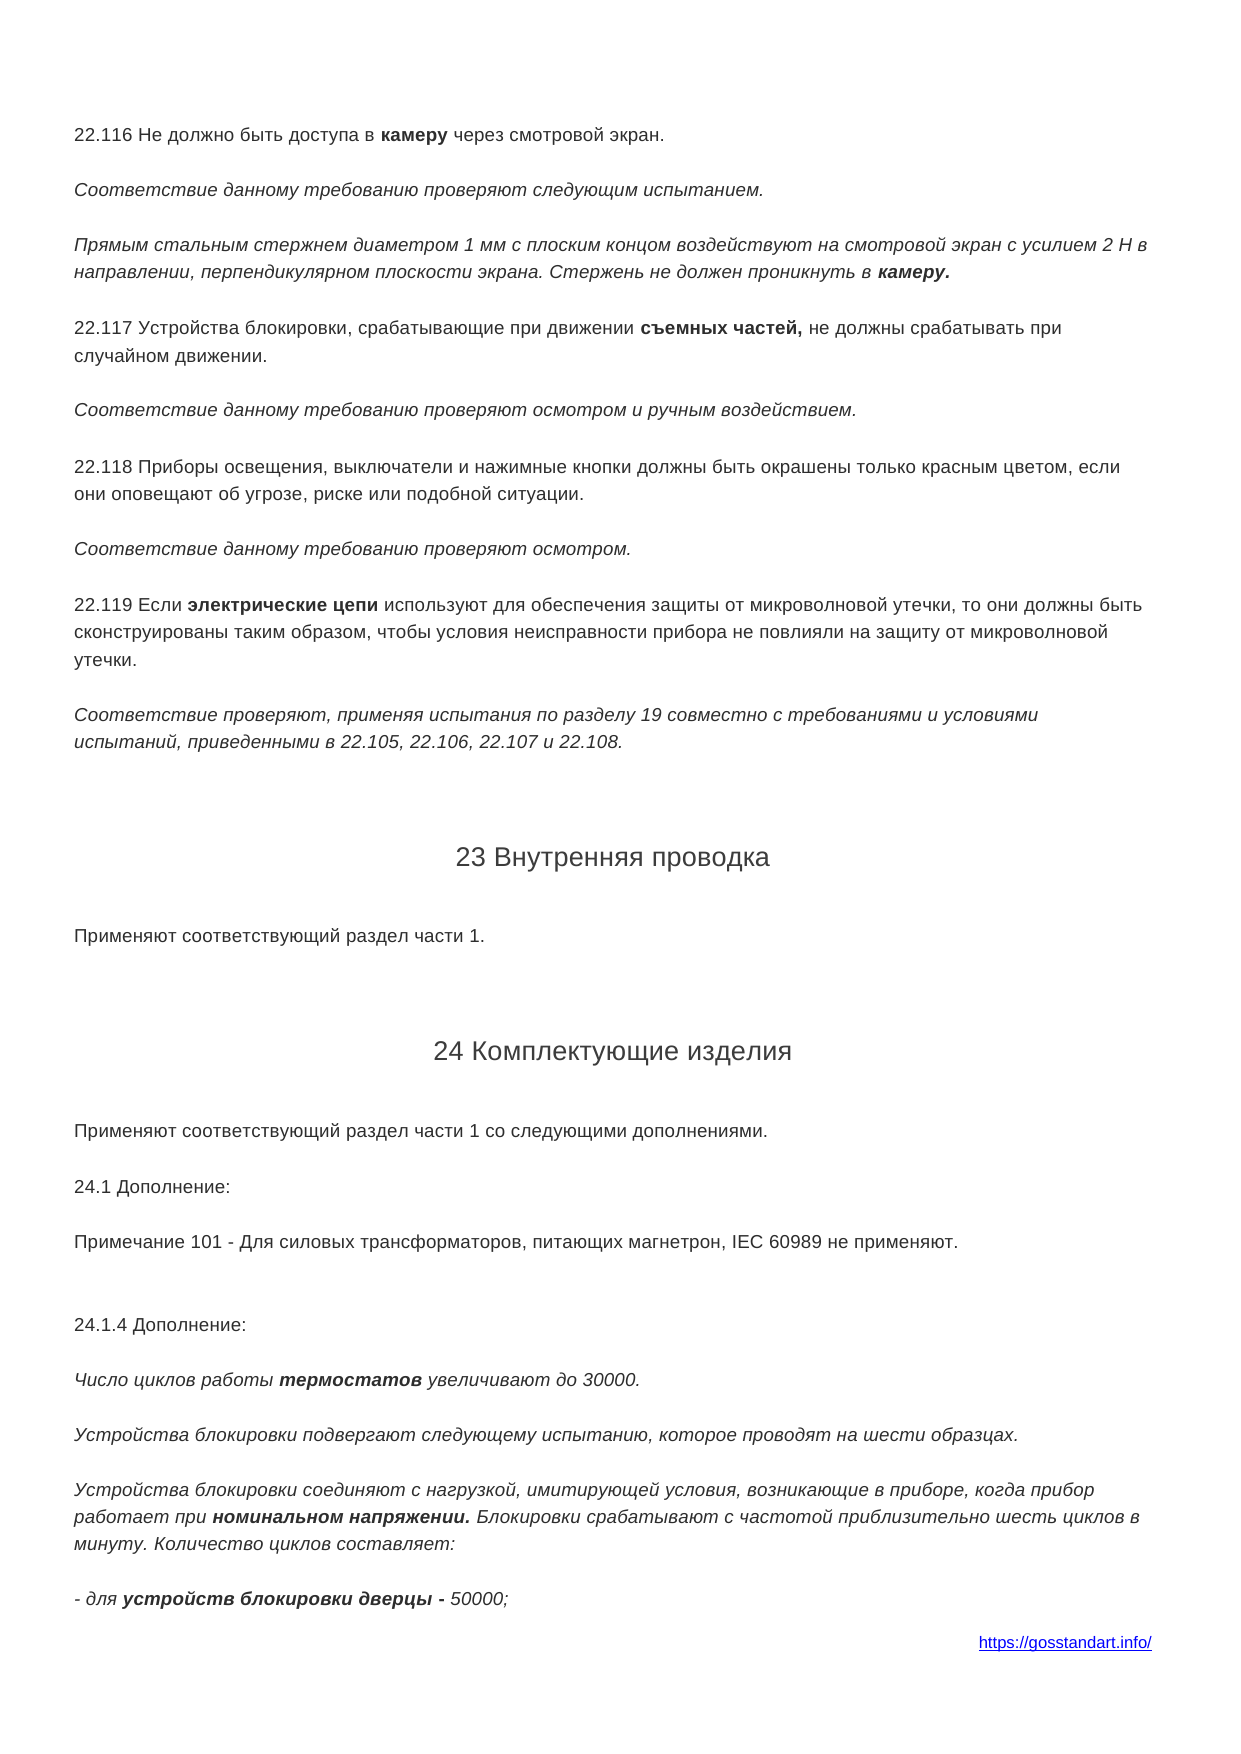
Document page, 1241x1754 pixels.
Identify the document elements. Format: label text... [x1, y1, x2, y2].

subtitle 24 Комплектующие изделия [74, 1035, 1152, 1067]
text 22.117 Устройства блокировки, срабатывающие при движении съемных частей, не должны срабатывать при случайном движении. Соответствие данному требованию проверяют осмотром и ручным воздействием. [74, 311, 1152, 449]
text Применяют соответствующий раздел части 1. [74, 892, 1152, 1003]
text 22.116 Не должно быть доступа в камеру через смотровой экран. Соответствие данному требованию проверяют следующим испытанием. Прямым стальным стержнем диаметром 1 мм с плоским концом воздействуют на смотровой экран с усилием 2 Н в направлении, перпендикулярном плоскости экрана. Стержень не должен проникнуть в камеру. [74, 118, 1152, 311]
text Применяют соответствующий раздел части 1 со следующими дополнениями. [74, 1086, 1152, 1170]
text 24.1 Дополнение: Примечание 101 - Для силовых трансформаторов, питающих магнетрон, IEC 60989 не применяют. [74, 1170, 1152, 1308]
text 22.118 Приборы освещения, выключатели и нажимные кнопки должны быть окрашены только красным цветом, если они оповещают об угрозе, риске или подобной ситуации. Соответствие данному требованию проверяют осмотром. [74, 449, 1152, 588]
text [74, 1308, 1152, 1609]
subtitle 23 Внутренняя проводка [74, 841, 1152, 872]
text 22.119 Если электрические цепи используют для обеспечения защиты от микроволновой утечки, то они должны быть сконструированы таким образом, чтобы условия неисправности прибора не повлияли на защиту от микроволновой утечки. Соответствие проверяют, применяя испытания по разделу 19 совместно с требованиями и условиями испытаний, приведенными в 22.105, 22.106, 22.107 и 22.108. [74, 588, 1152, 808]
